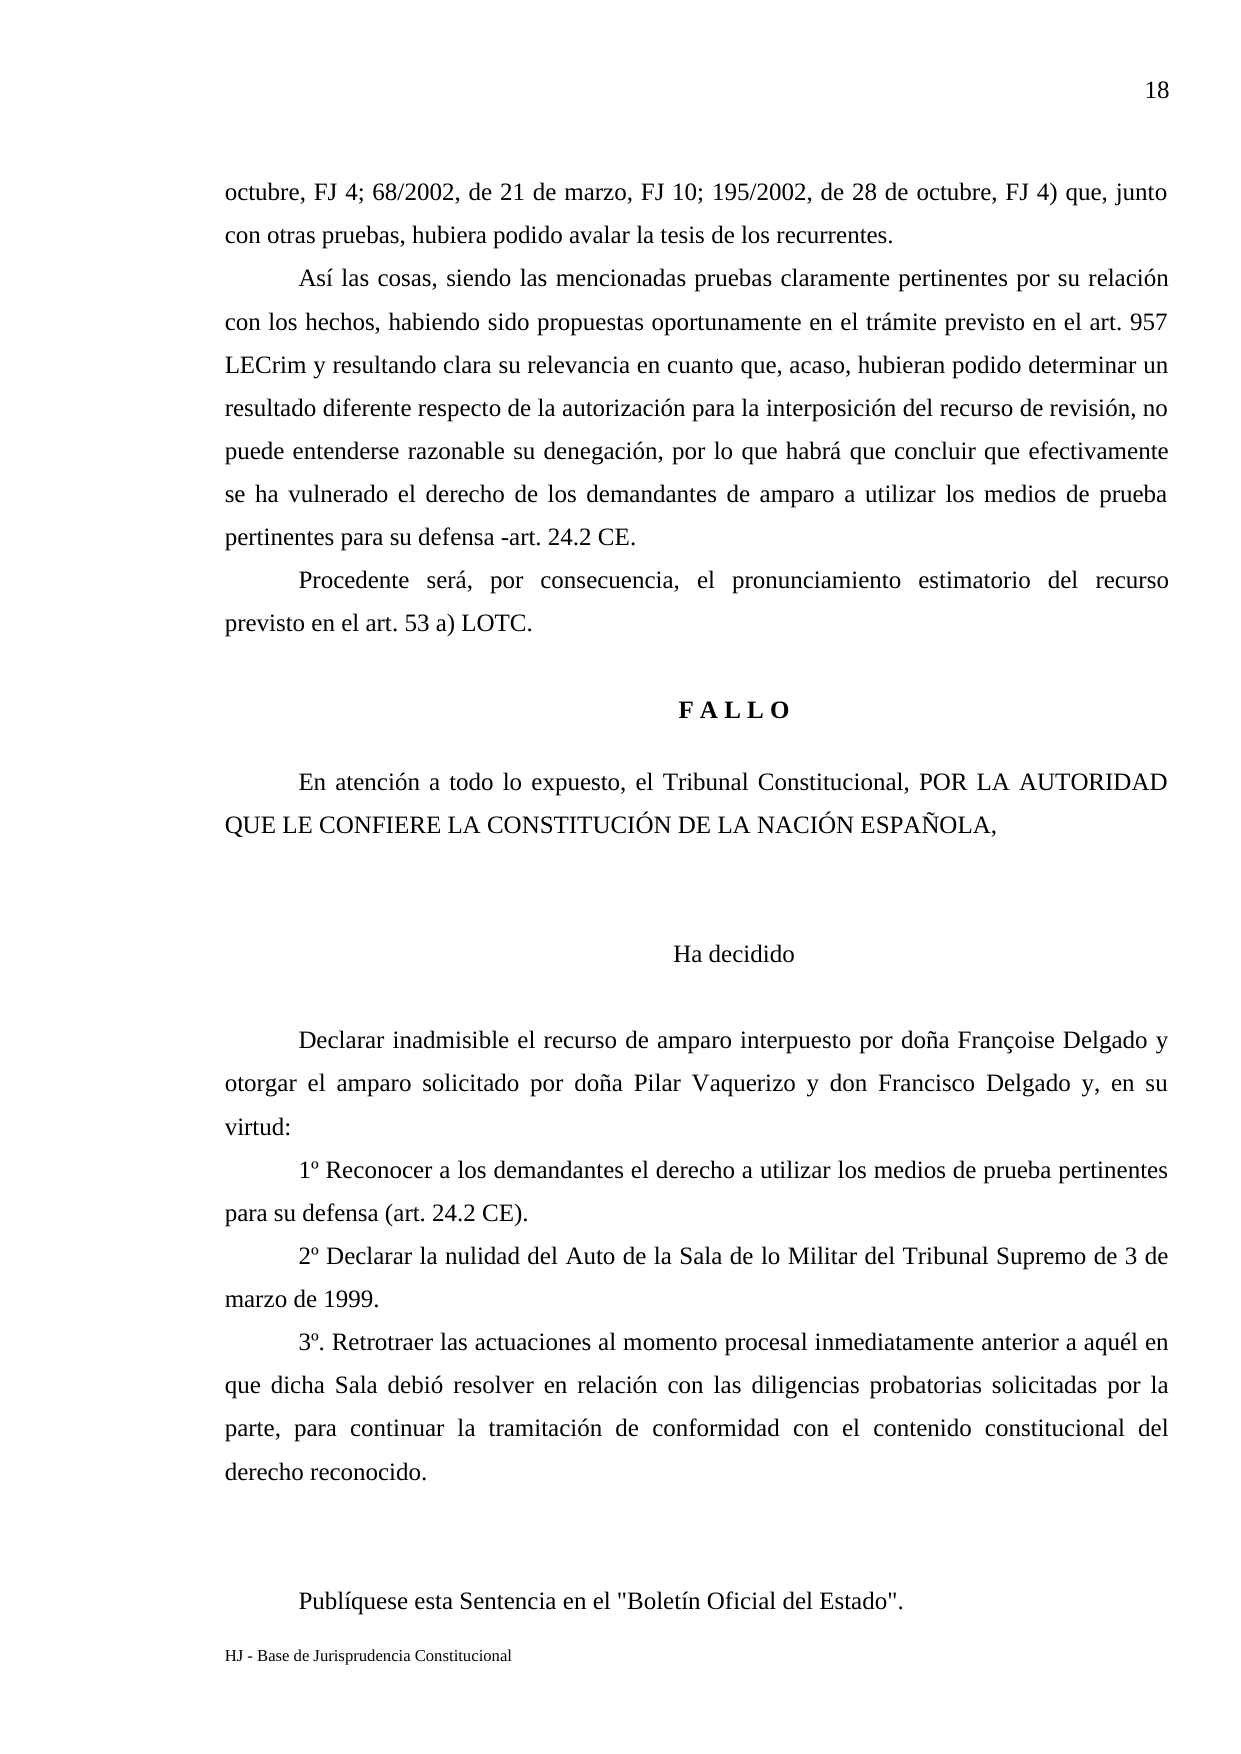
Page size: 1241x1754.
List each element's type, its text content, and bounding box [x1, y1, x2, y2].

subtitle F A L L O [224, 695, 1169, 723]
text Declarar inadmisible el recurso de amparo interpuesto por doña Françoise Delgado y otorgar el amparo solicitado por doña Pilar Vaquerizo y don Francisco Delgado y, en su virtud: [224, 1025, 1169, 1140]
text Ha decidido [224, 939, 1169, 968]
text 2º Declarar la nulidad del Auto de la Sala de lo Militar del Tribunal Supremo de 3 de marzo de 1999. [224, 1241, 1169, 1313]
text Procedente será, por consecuencia, el pronunciamiento estimatorio del recurso previsto en el art. 53 a) LOTC. [224, 565, 1169, 637]
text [224, 177, 1169, 249]
text 3º. Retrotraer las actuaciones al momento procesal inmediatamente anterior a aquél en que dicha Sala debió resolver en relación con las diligencias probatorias solicitadas por la parte, para continuar la tramitación de conformidad con el contenido constitucional del derecho reconocido. [224, 1327, 1169, 1485]
text 1º Reconocer a los demandantes el derecho a utilizar los medios de prueba pertinentes para su defensa (art. 24.2 CE). [224, 1155, 1169, 1227]
text En atención a todo lo expuesto, el Tribunal Constitucional, POR LA AUTORIDAD QUE LE CONFIERE LA CONSTITUCIÓN DE LA NACIÓN ESPAÑOLA, [224, 767, 1169, 838]
text Así las cosas, siendo las mencionadas pruebas claramente pertinentes por su relación con los hechos, habiendo sido propuestas oportunamente en el trámite previsto en el art. 957 LECrim y resultando clara su relevancia en cuanto que, acaso, hubieran podido determinar un resultado diferente respecto de la autorización para la interposición del recurso de revisión, no puede entenderse razonable su denegación, por lo que habrá que concluir que efectivamente se ha vulnerado el derecho de los demandantes de amparo a utilizar los medios de prueba pertinentes para su defensa -art. 24.2 CE. [224, 263, 1169, 551]
text Publíquese esta Sentencia en el "Boletín Oficial del Estado". [224, 1586, 1169, 1615]
